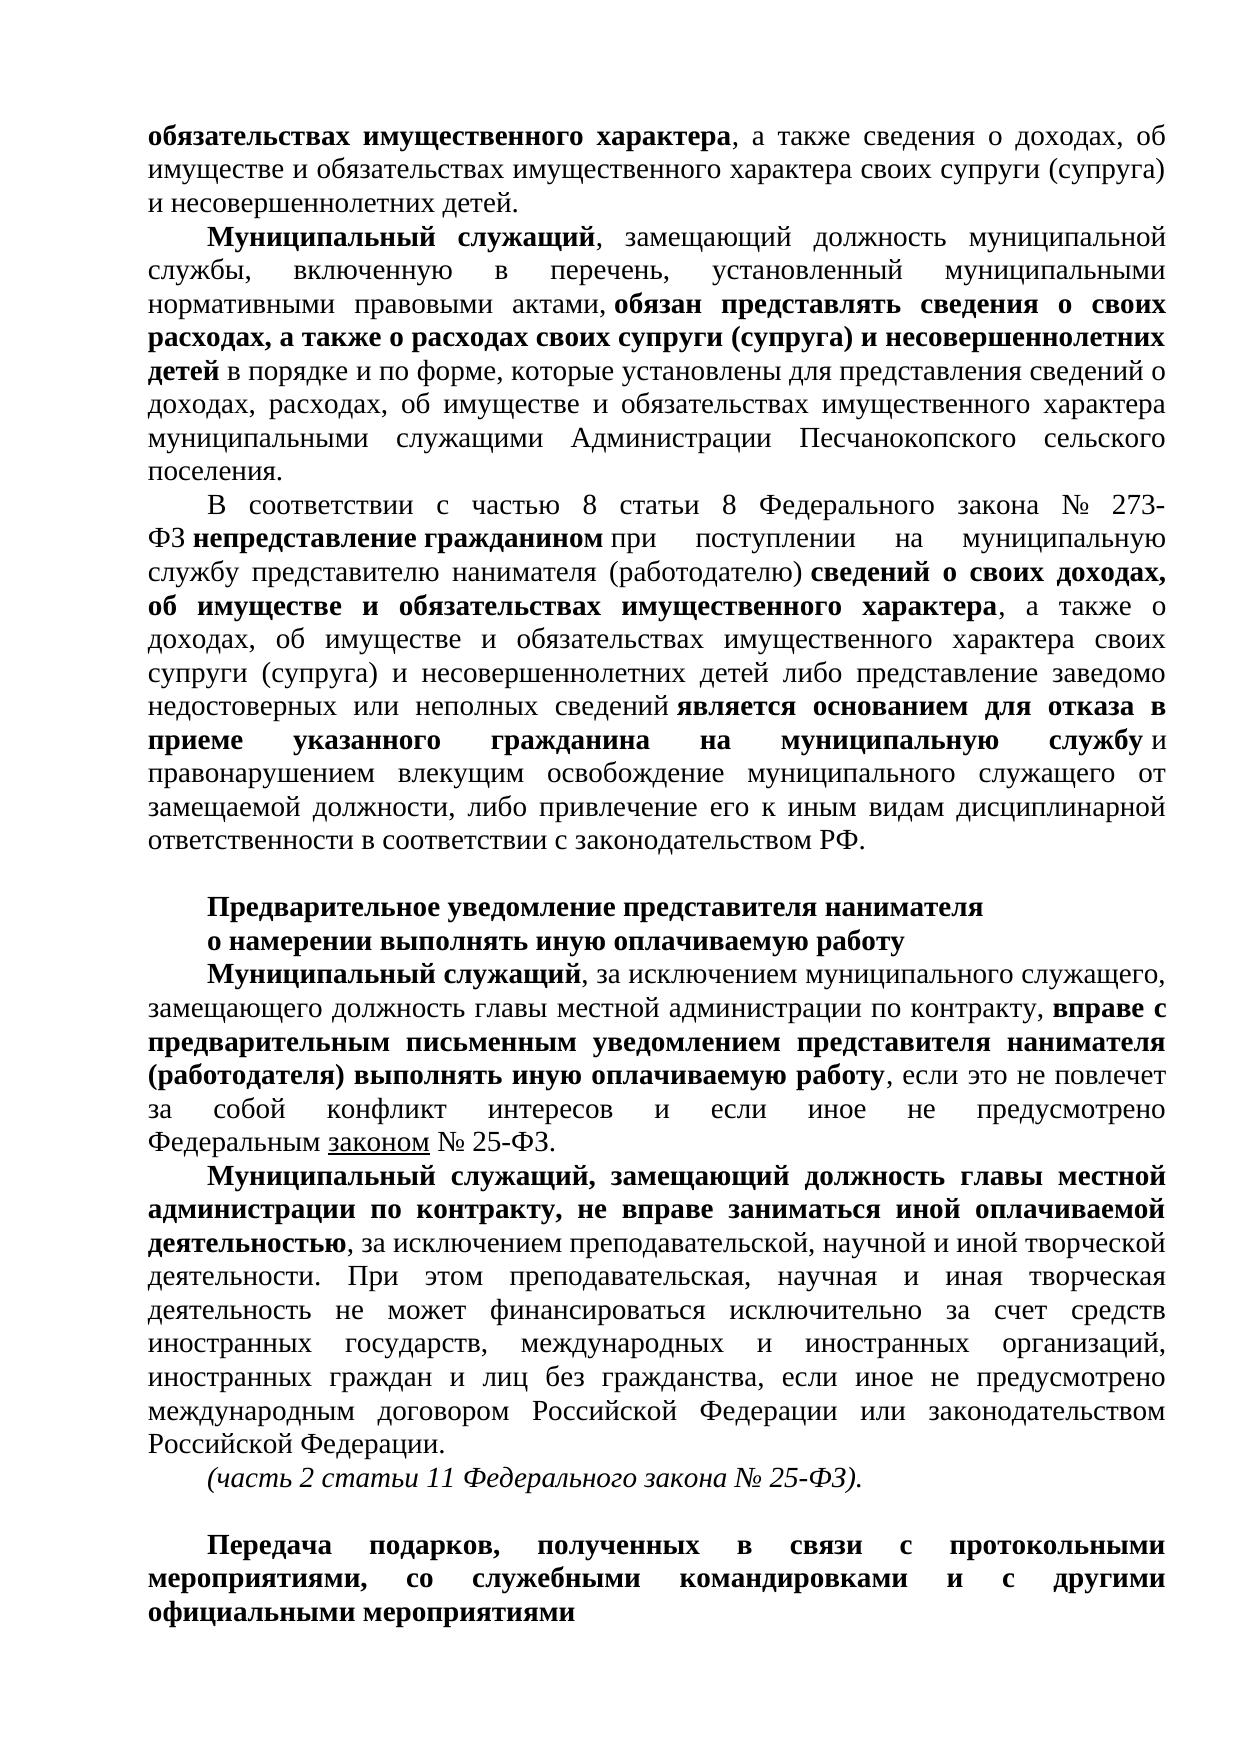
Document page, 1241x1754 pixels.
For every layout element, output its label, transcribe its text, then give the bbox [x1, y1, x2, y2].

text (часть 2 статьи 11 Федерального закона № 25-ФЗ). [148, 1460, 1167, 1493]
text Муниципальный служащий, замещающий должность муниципальной службы, включенную в перечень, установленный муниципальными нормативными правовыми актами, обязан представлять сведения о своих расходах, а также о расходах своих супруги (супруга) и несовершеннолетних детей в порядке и по форме, которые установлены для представления сведений о доходах, расходах, об имуществе и обязательствах имущественного характера муниципальными служащими Администрации Песчанокопского сельского поселения. [148, 219, 1167, 487]
text Муниципальный служащий, за исключением муниципального служащего, замещающего должность главы местной администрации по контракту, вправе с предварительным письменным уведомлением представителя нанимателя (работодателя) выполнять иную оплачиваемую работу, если это не повлечет за собой конфликт интересов и если иное не предусмотрено Федеральным законом № 25-ФЗ. [148, 957, 1167, 1158]
text о намерении выполнять иную оплачиваемую работу [148, 923, 1167, 957]
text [148, 118, 1167, 219]
text Муниципальный служащий, замещающий должность главы местной администрации по контракту, не вправе заниматься иной оплачиваемой деятельностью, за исключением преподавательской, научной и иной творческой деятельности. При этом преподавательская, научная и иная творческая деятельность не может финансироваться исключительно за счет средств иностранных государств, международных и иностранных организаций, иностранных граждан и лиц без гражданства, если иное не предусмотрено международным договором Российской Федерации или законодательством Российской Федерации. [148, 1158, 1167, 1460]
text Предварительное уведомление представителя нанимателя [148, 889, 1167, 923]
text В соответствии с частью 8 статьи 8 Федерального закона № 273-ФЗ непредставление гражданином при поступлении на муниципальную службу представителю нанимателя (работодателю) сведений о своих доходах, об имуществе и обязательствах имущественного характера, а также о доходах, об имуществе и обязательствах имущественного характера своих супруги (супруга) и несовершеннолетних детей либо представление заведомо недостоверных или неполных сведений является основанием для отказа в приеме указанного гражданина на муниципальную службу и правонарушением влекущим освобождение муниципального служащего от замещаемой должности, либо привлечение его к иным видам дисциплинарной ответственности в соответствии с законодательством РФ. [148, 487, 1167, 856]
text Передача подарков, полученных в связи с протокольными мероприятиями, со служебными командировками и с другими официальными мероприятиями [148, 1527, 1167, 1627]
